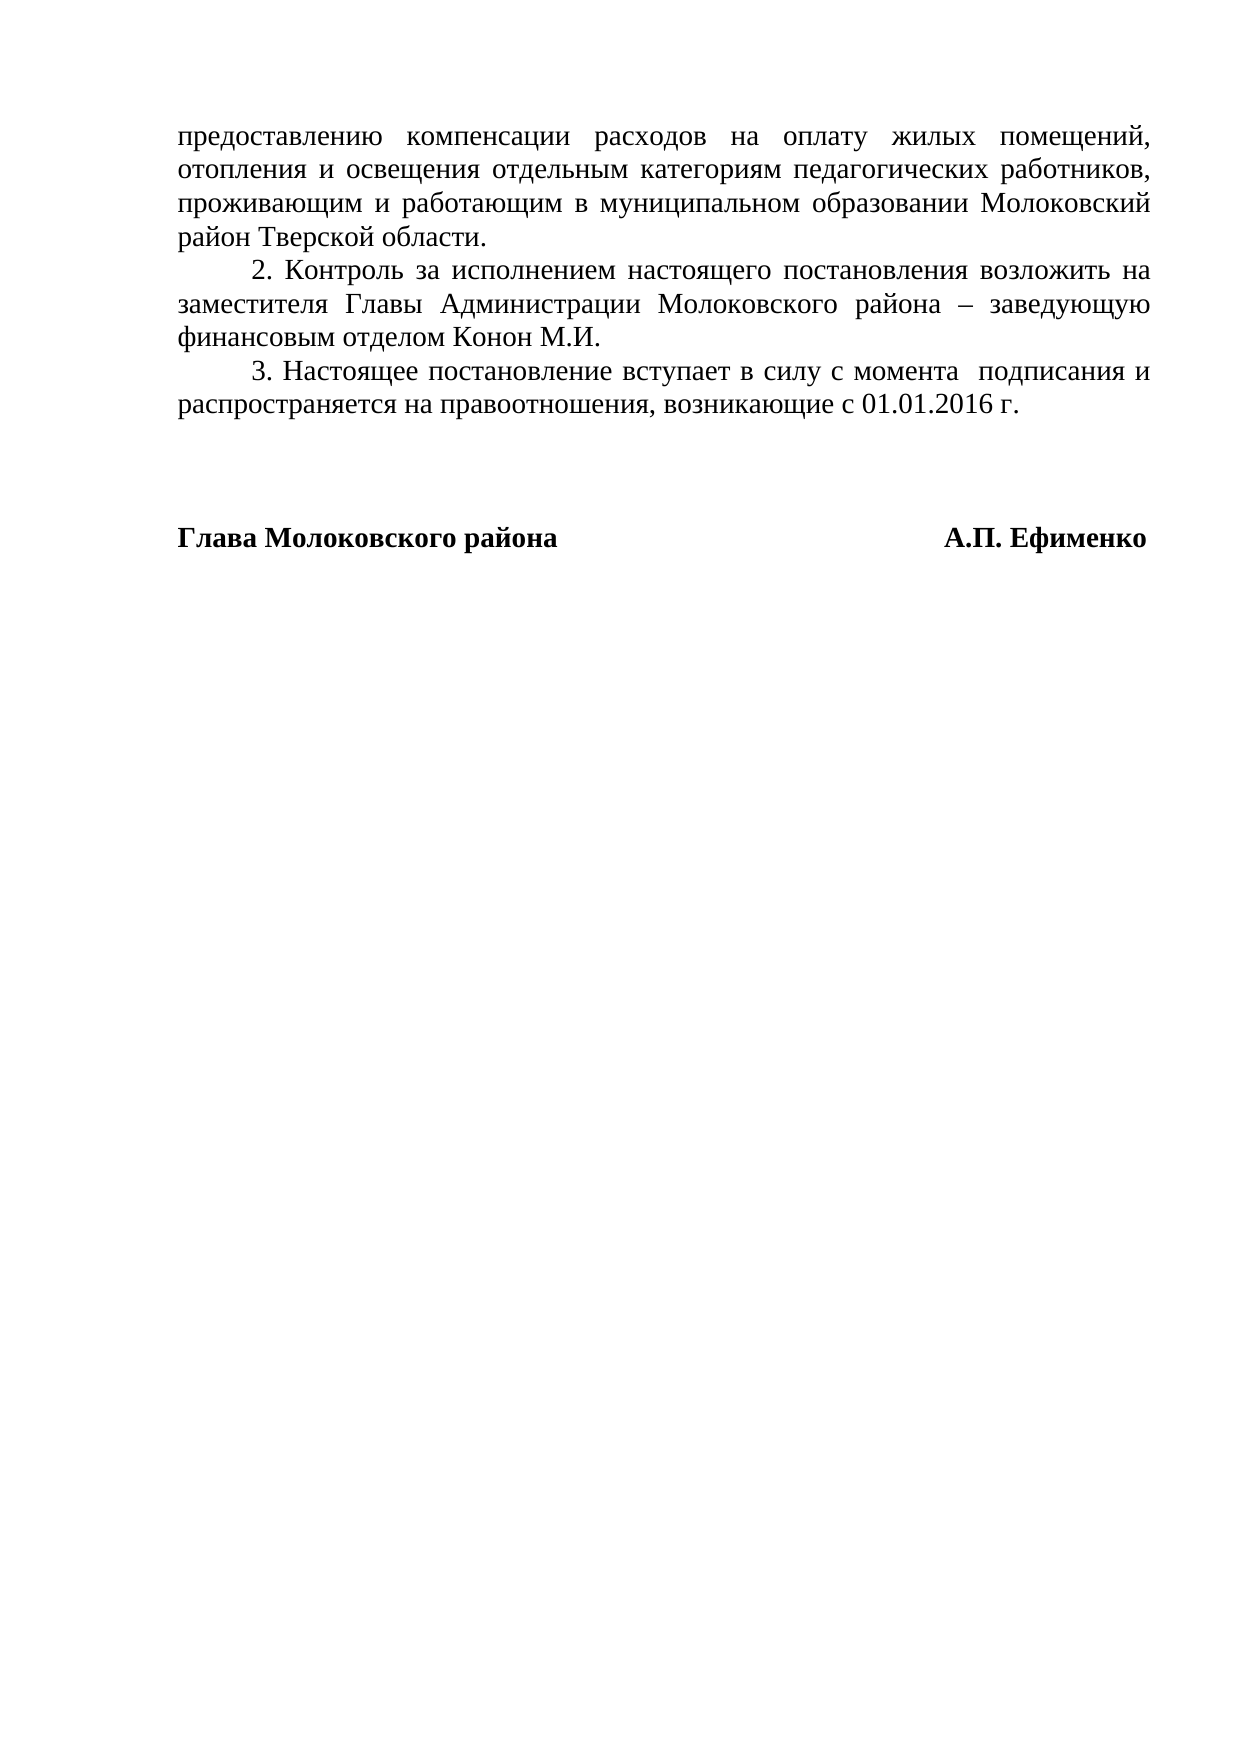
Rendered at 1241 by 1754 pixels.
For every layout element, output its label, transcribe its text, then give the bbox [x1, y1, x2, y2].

text Глава Молоковского района А.П. Ефименко [177, 521, 1152, 554]
text 2. Контроль за исполнением настоящего постановления возложить на заместителя Главы Администрации Молоковского района – заведующую финансовым отделом Конон М.И. [177, 252, 1152, 353]
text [177, 118, 1152, 252]
text 3. Настоящее постановление вступает в силу с момента подписания и распространяется на правоотношения, возникающие с 01.01.2016 г. [177, 353, 1152, 420]
